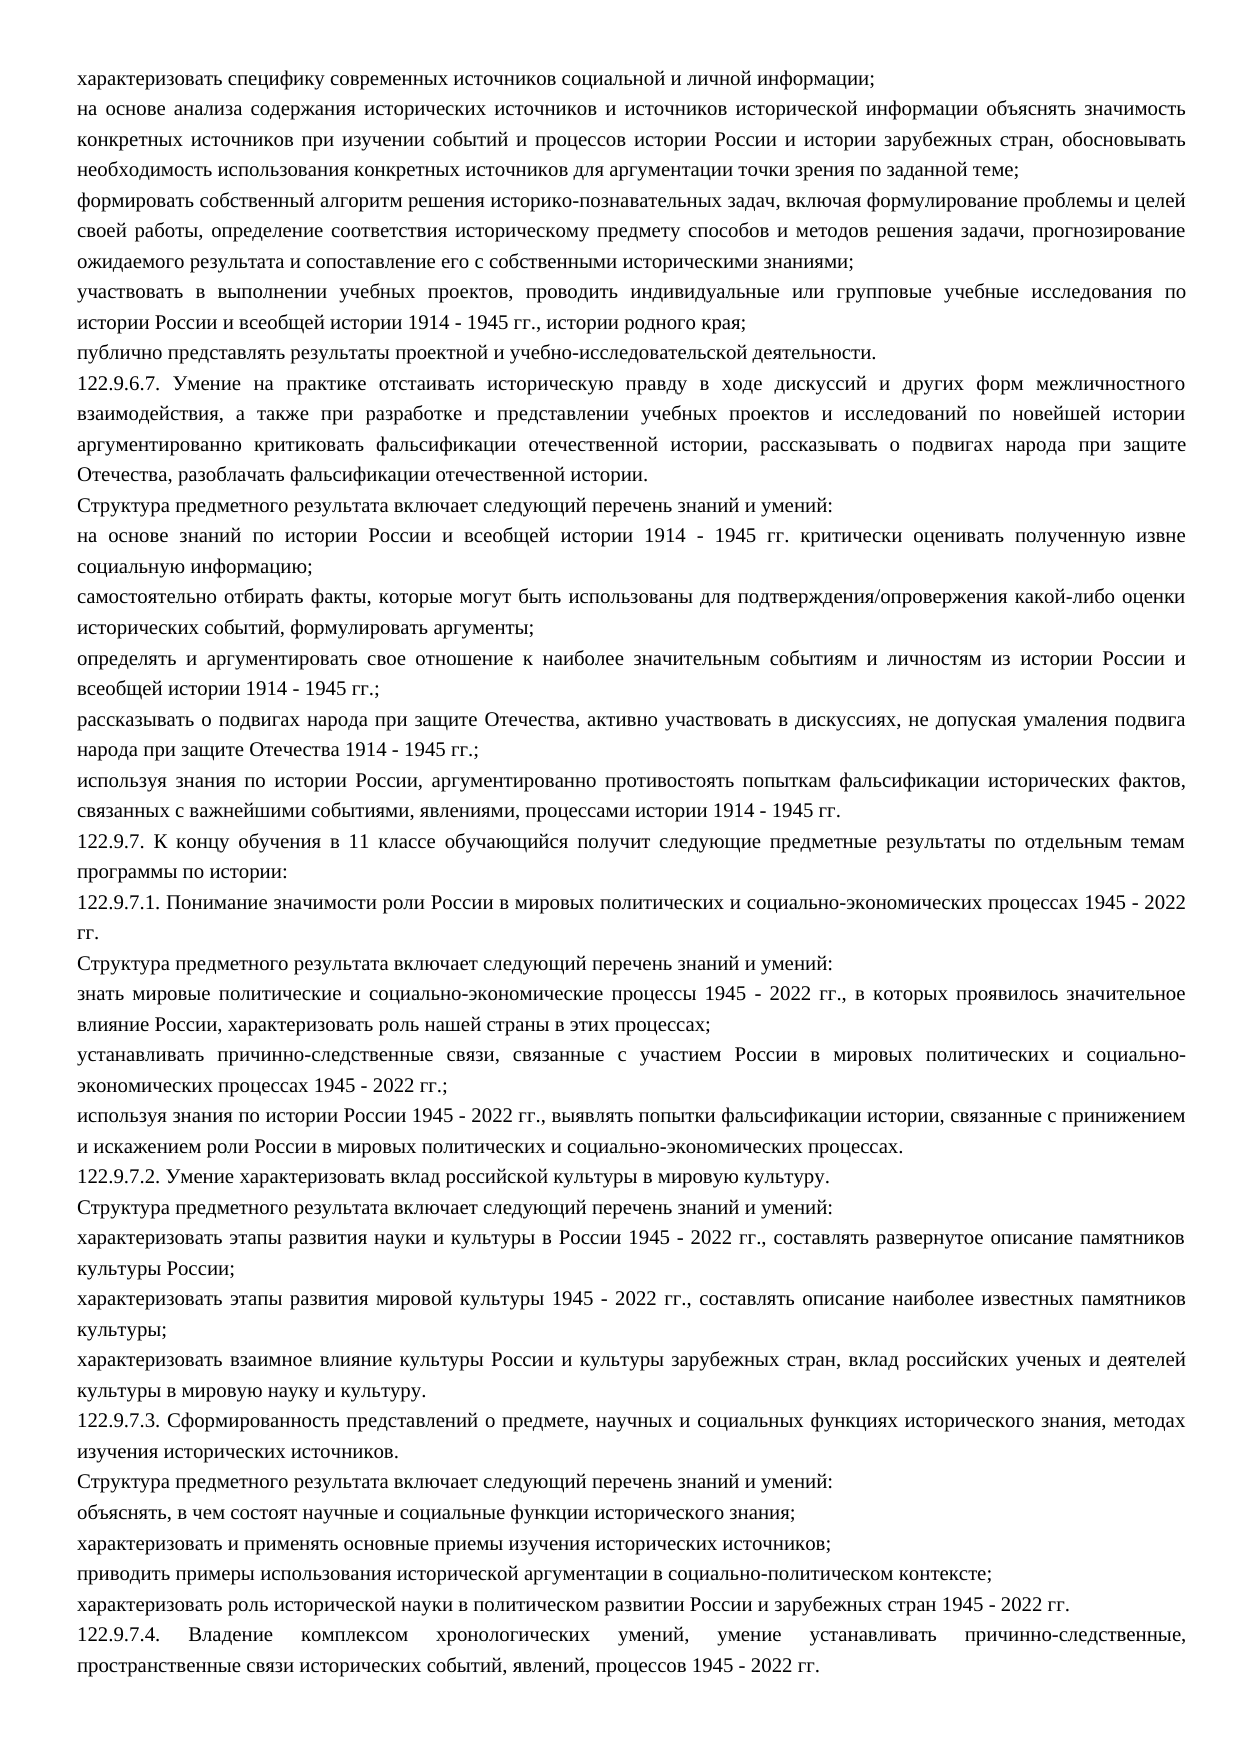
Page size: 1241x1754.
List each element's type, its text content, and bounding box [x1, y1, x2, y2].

text публично представлять результаты проектной и учебно-исследовательской деятельности. [77, 334, 1187, 364]
text устанавливать причинно-следственные связи, связанные с участием России в мировых политических и социально-экономических процессах 1945 - 2022 гг.; [77, 1036, 1187, 1097]
text Структура предметного результата включает следующий перечень знаний и умений: [77, 1188, 1187, 1219]
text на основе знаний по истории России и всеобщей истории 1914 - 1945 гг. критически оценивать полученную извне социальную информацию; [77, 517, 1187, 578]
text Структура предметного результата включает следующий перечень знаний и умений: [77, 944, 1187, 975]
text характеризовать специфику современных источников социальной и личной информации; [77, 59, 1187, 89]
text 122.9.6.7. Умение на практике отстаивать историческую правду в ходе дискуссий и других форм межличностного взаимодействия, а также при разработке и представлении учебных проектов и исследований по новейшей истории аргументированно критиковать фальсификации отечественной истории, рассказывать о подвигах народа при защите Отечества, разоблачать фальсификации отечественной истории. [77, 364, 1187, 486]
text приводить примеры использования исторической аргументации в социально-политическом контексте; [77, 1554, 1187, 1585]
text формировать собственный алгоритм решения историко-познавательных задач, включая формулирование проблемы и целей своей работы, определение соответствия историческому предмету способов и методов решения задачи, прогнозирование ожидаемого результата и сопоставление его с собственными историческими знаниями; [77, 181, 1187, 273]
text 122.9.7.1. Понимание значимости роли России в мировых политических и социально-экономических процессах 1945 - 2022 гг. [77, 883, 1187, 944]
text характеризовать этапы развития науки и культуры в России 1945 - 2022 гг., составлять развернутое описание памятников культуры России; [77, 1219, 1187, 1280]
text 122.9.7.4. Владение комплексом хронологических умений, умение устанавливать причинно-следственные, пространственные связи исторических событий, явлений, процессов 1945 - 2022 гг. [77, 1616, 1187, 1677]
text 122.9.7.3. Сформированность представлений о предмете, научных и социальных функциях исторического знания, методах изучения исторических источников. [77, 1402, 1187, 1463]
text 122.9.7. К концу обучения в 11 классе обучающийся получит следующие предметные результаты по отдельным темам программы по истории: [77, 822, 1187, 883]
text используя знания по истории России, аргументированно противостоять попыткам фальсификации исторических фактов, связанных с важнейшими событиями, явлениями, процессами истории 1914 - 1945 гг. [77, 761, 1187, 822]
text Структура предметного результата включает следующий перечень знаний и умений: [77, 1463, 1187, 1493]
text на основе анализа содержания исторических источников и источников исторической информации объяснять значимость конкретных источников при изучении событий и процессов истории России и истории зарубежных стран, обосновывать необходимость использования конкретных источников для аргументации точки зрения по заданной теме; [77, 89, 1187, 181]
text используя знания по истории России 1945 - 2022 гг., выявлять попытки фальсификации истории, связанные с принижением и искажением роли России в мировых политических и социально-экономических процессах. [77, 1097, 1187, 1158]
text определять и аргументировать свое отношение к наиболее значительным событиям и личностям из истории России и всеобщей истории 1914 - 1945 гг.; [77, 639, 1187, 700]
text характеризовать взаимное влияние культуры России и культуры зарубежных стран, вклад российских ученых и деятелей культуры в мировую науку и культуру. [77, 1341, 1187, 1402]
text характеризовать роль исторической науки в политическом развитии России и зарубежных стран 1945 - 2022 гг. [77, 1585, 1187, 1616]
text характеризовать этапы развития мировой культуры 1945 - 2022 гг., составлять описание наиболее известных памятников культуры; [77, 1280, 1187, 1341]
text 122.9.7.2. Умение характеризовать вклад российской культуры в мировую культуру. [77, 1158, 1187, 1188]
text характеризовать и применять основные приемы изучения исторических источников; [77, 1524, 1187, 1554]
text самостоятельно отбирать факты, которые могут быть использованы для подтверждения/опровержения какой-либо оценки исторических событий, формулировать аргументы; [77, 578, 1187, 639]
text объяснять, в чем состоят научные и социальные функции исторического знания; [77, 1493, 1187, 1524]
text знать мировые политические и социально-экономические процессы 1945 - 2022 гг., в которых проявилось значительное влияние России, характеризовать роль нашей страны в этих процессах; [77, 975, 1187, 1036]
text рассказывать о подвигах народа при защите Отечества, активно участвовать в дискуссиях, не допуская умаления подвига народа при защите Отечества 1914 - 1945 гг.; [77, 700, 1187, 761]
text Структура предметного результата включает следующий перечень знаний и умений: [77, 486, 1187, 517]
text участвовать в выполнении учебных проектов, проводить индивидуальные или групповые учебные исследования по истории России и всеобщей истории 1914 - 1945 гг., истории родного края; [77, 273, 1187, 334]
